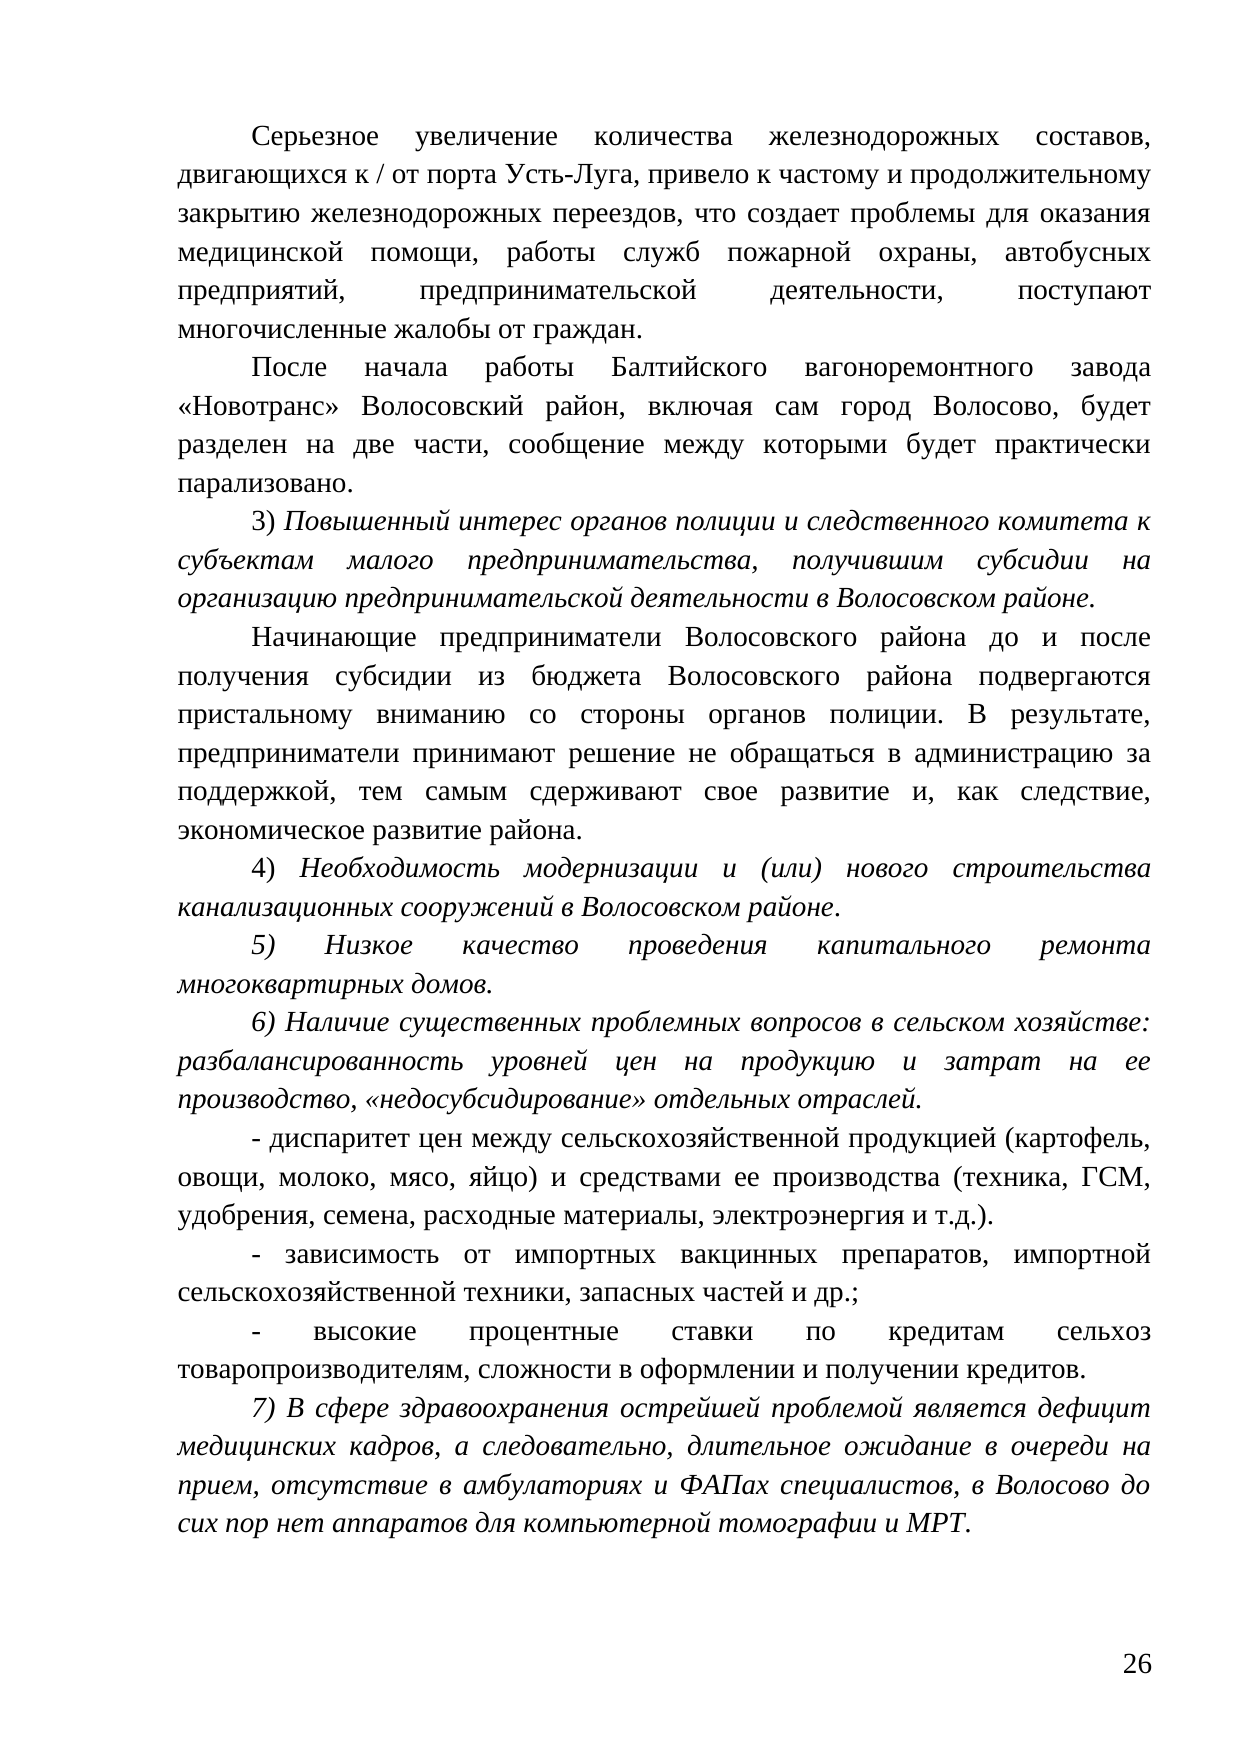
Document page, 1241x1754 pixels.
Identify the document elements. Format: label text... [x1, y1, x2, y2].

text 3) Повышенный интерес органов полиции и следственного комитета к субъектам малого предпринимательства, получившим субсидии на организацию предпринимательской деятельности в Волосовском районе. [177, 503, 1152, 614]
text 6) Наличие существенных проблемных вопросов в сельском хозяйстве: разбалансированность уровней цен на продукцию и затрат на ее производство, «недосубсидирование» отдельных отраслей. [177, 1077, 1152, 1115]
text - зависимость от импортных вакцинных препаратов, импортной сельскохозяйственной техники, запасных частей и др.; [177, 1236, 1152, 1308]
text После начала работы Балтийского вагоноремонтного завода «Новотранс» Волосовский район, включая сам город Волосово, будет разделен на две части, сообщение между которыми будет практически парализовано. [177, 349, 1152, 498]
text Серьезное увеличение количества железнодорожных составов, двигающихся к / от порта Усть-Луга, привело к частому и продолжительному закрытию железнодорожных переездов, что создает проблемы для оказания медицинской помощи, работы служб пожарной охраны, автобусных предприятий, предпринимательской деятельности, поступают многочисленные жалобы от граждан. [177, 118, 1152, 344]
text 7) В сфере здравоохранения острейшей проблемой является дефицит медицинских кадров, а следовательно, длительное ожидание в очереди на прием, отсутствие в амбулаториях и ФАПах специалистов, в Волосово до сих пор нет аппаратов для компьютерной томографии и МРТ. [177, 1390, 1152, 1539]
text 4) Необходимость модернизации и (или) нового строительства канализационных сооружений в Волосовском районе. [177, 850, 1152, 922]
text - высокие процентные ставки по кредитам сельхоз товаропроизводителям, сложности в оформлении и получении кредитов. [177, 1313, 1152, 1385]
text 6) Наличие существенных проблемных вопросов в сельском хозяйстве: разбалансированность уровней цен на продукцию и затрат на ее производство, «недосубсидирование» отдельных отраслей. [177, 1004, 1152, 1043]
text Начинающие предприниматели Волосовского района до и после получения субсидии из бюджета Волосовского района подвергаются пристальному вниманию со стороны органов полиции. В результате, предприниматели принимают решение не обращаться в администрацию за поддержкой, тем самым сдерживают свое развитие и, как следствие, экономическое развитие района. [177, 619, 1152, 845]
text - диспаритет цен между сельскохозяйственной продукцией (картофель, овощи, молоко, мясо, яйцо) и средствами ее производства (техника, ГСМ, удобрения, семена, расходные материалы, электроэнергия и т.д.). [177, 1120, 1152, 1231]
text 5) Низкое качество проведения капитального ремонта многоквартирных домов. [177, 927, 1152, 999]
